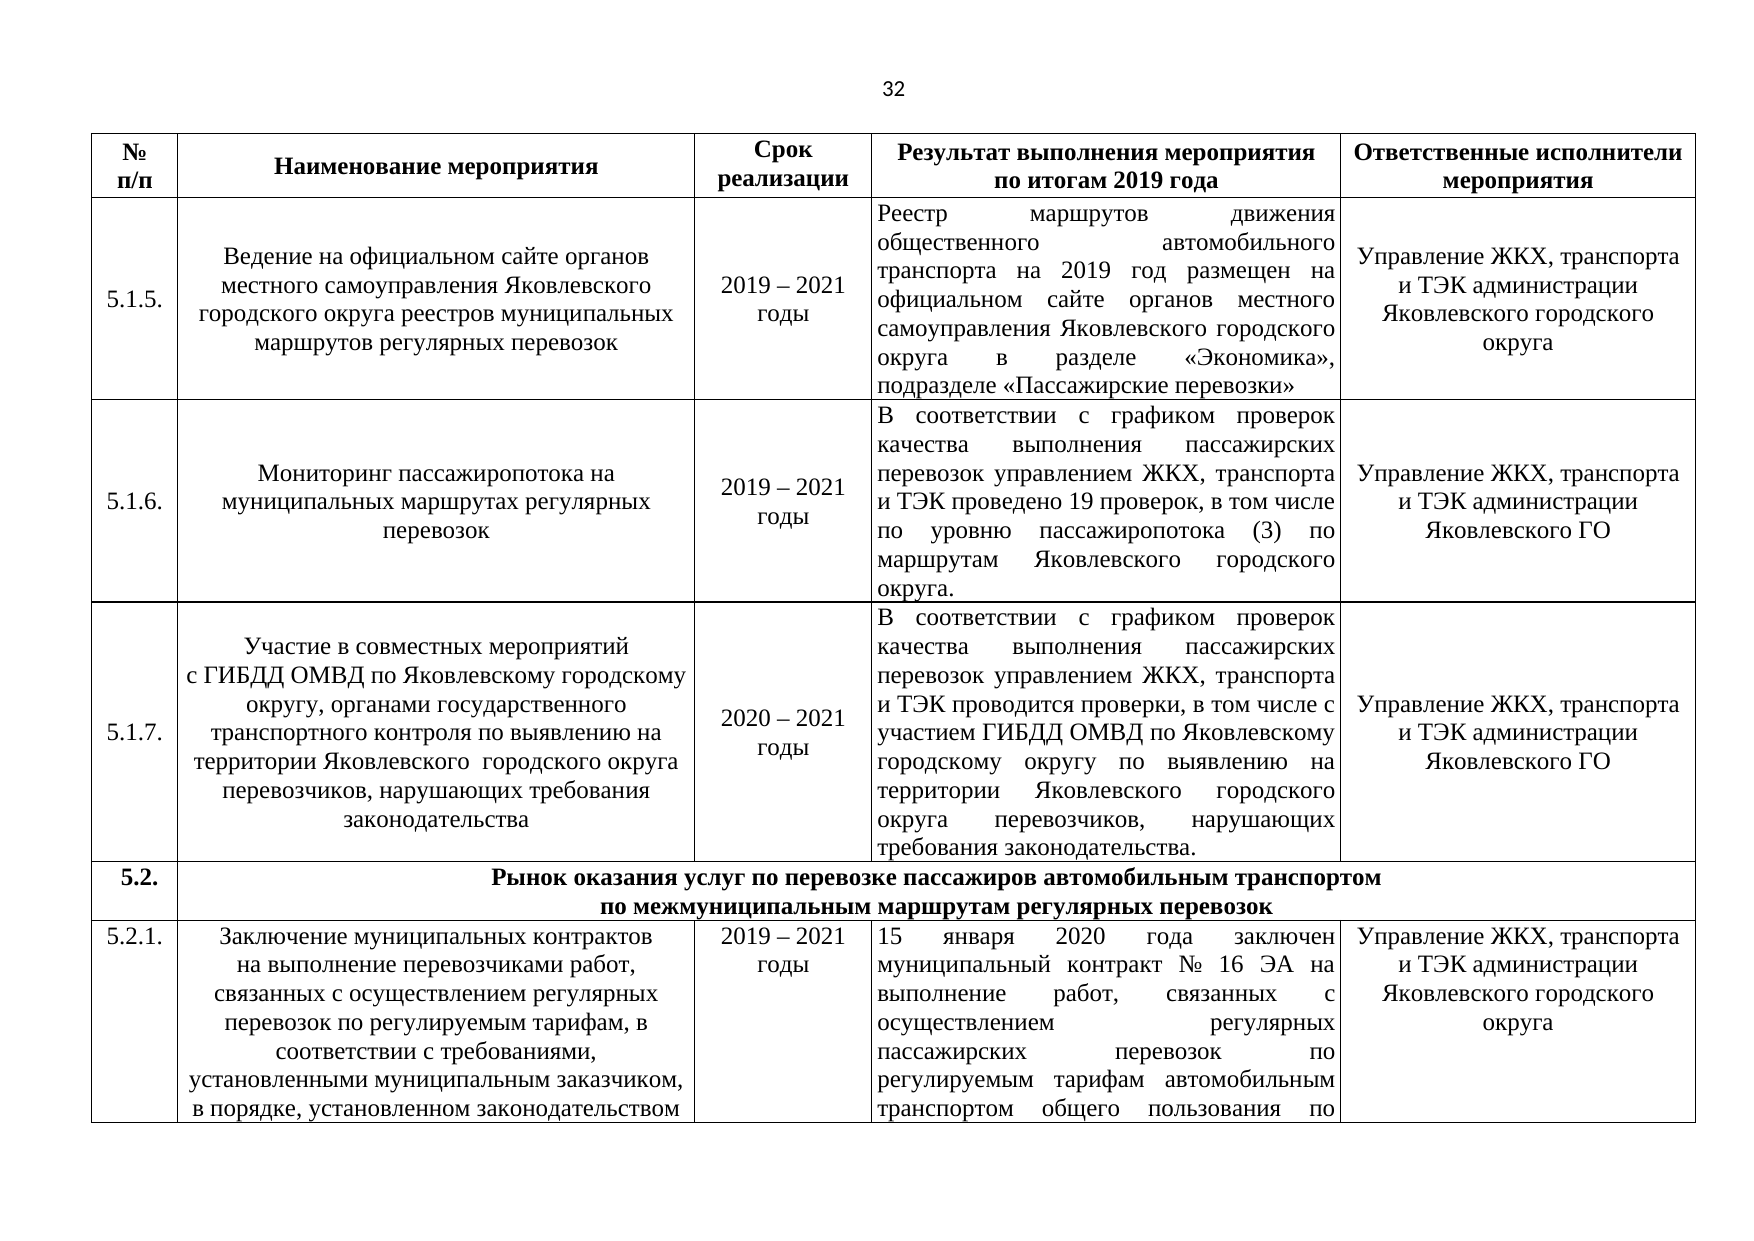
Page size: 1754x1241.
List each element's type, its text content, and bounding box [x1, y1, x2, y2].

table_cell Реестр маршрутов движения общественного автомобильного транспорта на 2019 год размещен на официальном сайте органов местного самоуправления Яковлевского городского округа в разделе «Экономика», подразделе «Пассажирские перевозки» [872, 198, 1340, 399]
table_header Результат выполнения мероприятия по итогам 2019 года [872, 134, 1340, 197]
table_cell Рынок оказания услуг по перевозке пассажиров автомобильным транспортом по межмуниципальным маршрутам регулярных перевозок [178, 862, 1695, 920]
table_cell Участие в совместных мероприятий с ГИБДД ОМВД по Яковлевскому городскому округу, органами государственного транспортного контроля по выявлению на территории Яковлевского городского округа перевозчиков, нарушающих требования законодательства [178, 603, 694, 861]
table_cell 2019 – 2021 годы [695, 198, 871, 399]
table_cell 5.1.6. [92, 400, 177, 601]
table_cell Ведение на официальном сайте органов местного самоуправления Яковлевского городского округа реестров муниципальных маршрутов регулярных перевозок [178, 198, 694, 399]
table_cell 2019 – 2021 годы [695, 921, 871, 1122]
table_header Ответственные исполнители мероприятия [1341, 134, 1695, 197]
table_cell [178, 921, 694, 1122]
table_cell 2020 – 2021 годы [695, 603, 871, 861]
table_cell В соответствии с графиком проверок качества выполнения пассажирских перевозок управлением ЖКХ, транспорта и ТЭК проводится проверки, в том числе с участием ГИБДД ОМВД по Яковлевскому городскому округу по выявлению на территории Яковлевского городского округа перевозчиков, нарушающих требования законодательства. [872, 603, 1340, 861]
table_header № п/п [92, 134, 177, 197]
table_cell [1341, 198, 1695, 399]
table_cell 5.2. [92, 862, 177, 920]
table_header Срок реализации мероприятия [695, 134, 871, 197]
table_cell Управление ЖКХ, транспорта и ТЭК администрации Яковлевского ГО [1341, 400, 1695, 601]
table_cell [872, 921, 1340, 1122]
table_header Наименование мероприятия [178, 134, 694, 197]
table_cell 2019 – 2021 годы [695, 400, 871, 601]
table_cell Мониторинг пассажиропотока на муниципальных маршрутах регулярных перевозок [178, 400, 694, 601]
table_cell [1341, 921, 1695, 1122]
table_cell В соответствии с графиком проверок качества выполнения пассажирских перевозок управлением ЖКХ, транспорта и ТЭК проведено 19 проверок, в том числе по уровню пассажиропотока (3) по маршрутам Яковлевского городского округа. [872, 400, 1340, 601]
table_cell Управление ЖКХ, транспорта и ТЭК администрации Яковлевского ГО [1341, 603, 1695, 861]
table_cell 5.1.7. [92, 603, 177, 861]
table_cell 5.1.5. [92, 198, 177, 399]
table_cell 5.2.1. [92, 921, 177, 1122]
